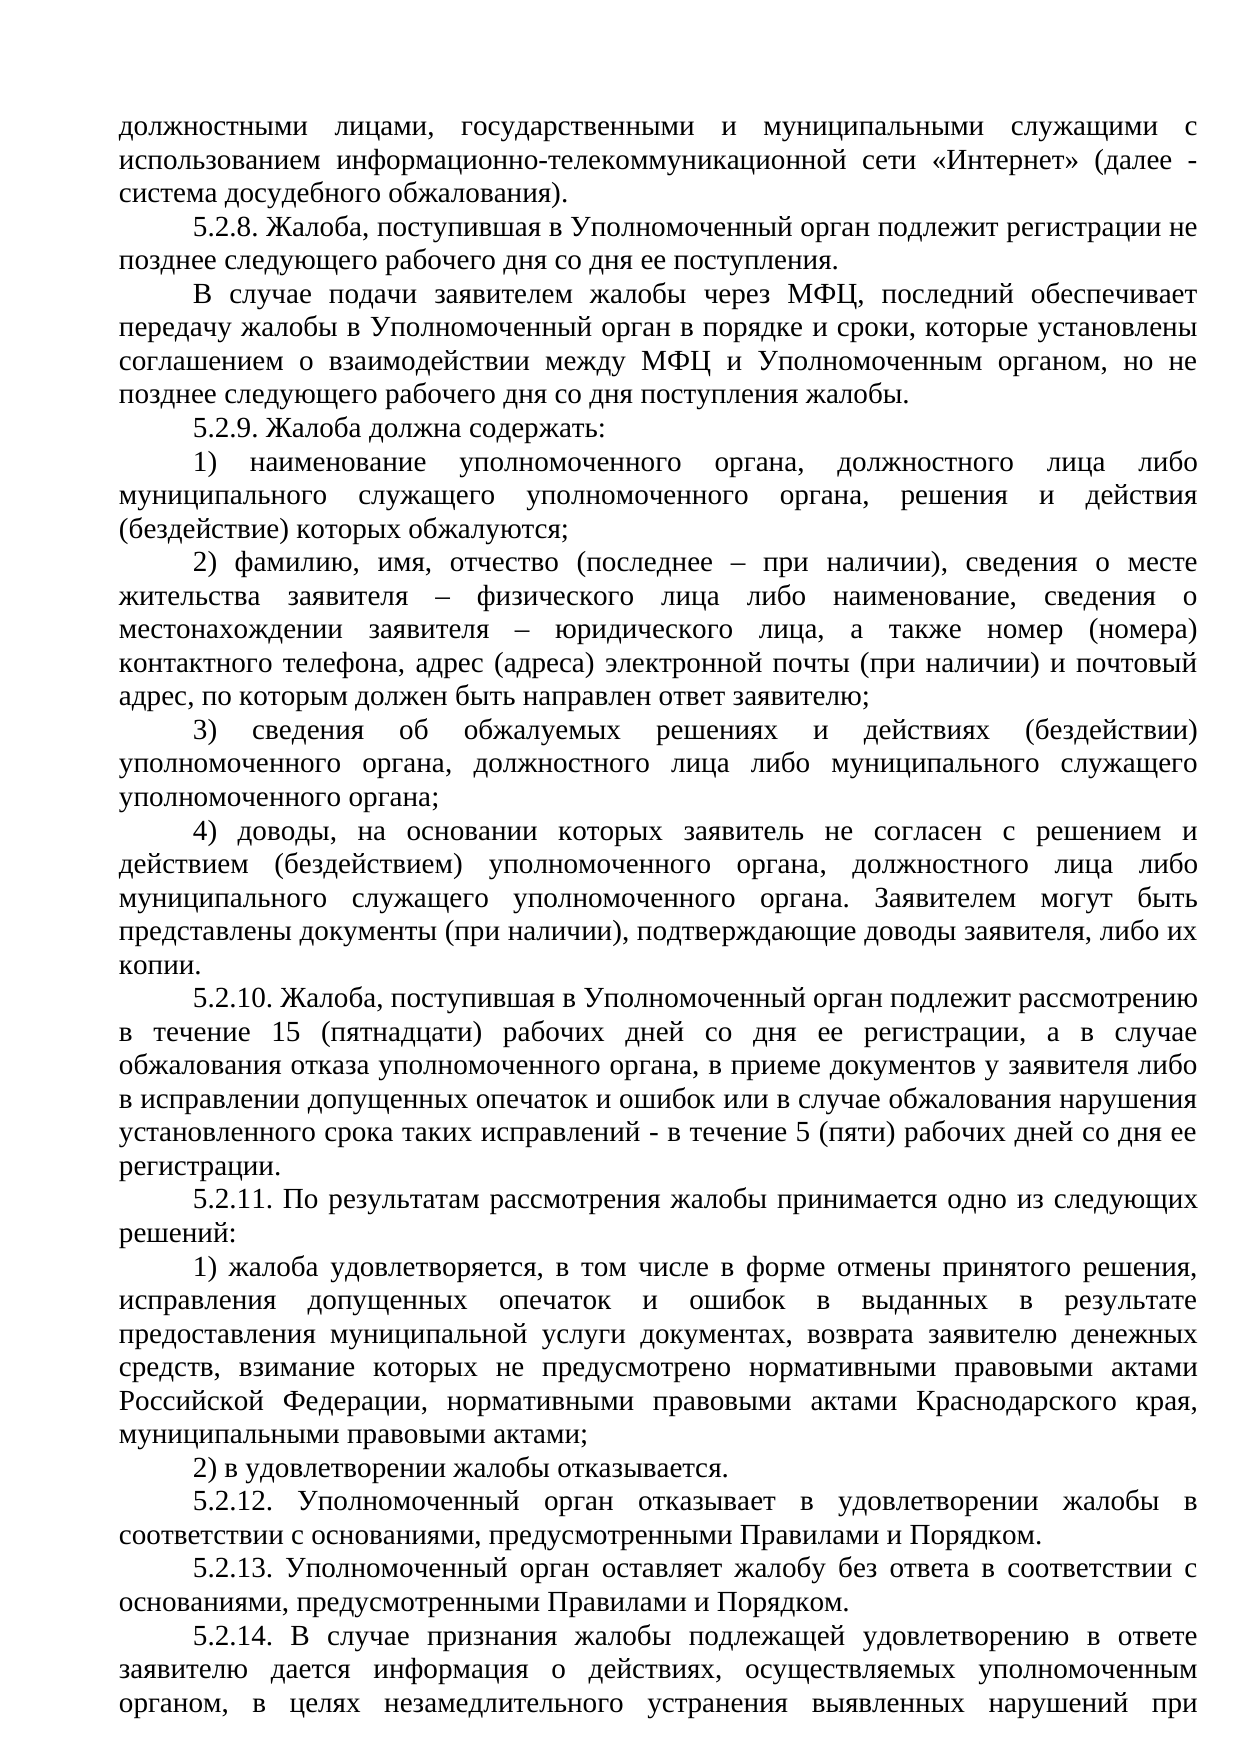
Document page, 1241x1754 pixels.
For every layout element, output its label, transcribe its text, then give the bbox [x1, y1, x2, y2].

text 5.2.8. Жалоба, поступившая в Уполномоченный орган подлежит регистрации не позднее следующего рабочего дня со дня ее поступления. [119, 209, 1198, 276]
text 5.2.13. Уполномоченный орган оставляет жалобу без ответа в соответствии с основаниями, предусмотренными Правилами и Порядком. [119, 1551, 1198, 1618]
text 5.2.11. По результатам рассмотрения жалобы принимается одно из следующих решений: [119, 1182, 1198, 1249]
text 5.2.9. Жалоба должна содержать: [119, 410, 1198, 444]
text 5.2.12. Уполномоченный орган отказывает в удовлетворении жалобы в соответствии с основаниями, предусмотренными Правилами и Порядком. [119, 1483, 1198, 1551]
text В случае подачи заявителем жалобы через МФЦ, последний обеспечивает передачу жалобы в Уполномоченный орган в порядке и сроки, которые установлены соглашением о взаимодействии между МФЦ и Уполномоченным органом, но не позднее следующего рабочего дня со дня поступления жалобы. [119, 276, 1198, 410]
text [119, 108, 1198, 209]
text 1) наименование уполномоченного органа, должностного лица либо муниципального служащего уполномоченного органа, решения и действия (бездействие) которых обжалуются; [119, 444, 1198, 544]
text 2) в удовлетворении жалобы отказывается. [119, 1450, 1198, 1483]
text 1) жалоба удовлетворяется, в том числе в форме отмены принятого решения, исправления допущенных опечаток и ошибок в выданных в результате предоставления муниципальной услуги документах, возврата заявителю денежных средств, взимание которых не предусмотрено нормативными правовыми актами Российской Федерации, нормативными правовыми актами Краснодарского края, муниципальными правовыми актами; [119, 1249, 1198, 1450]
text 3) сведения об обжалуемых решениях и действиях (бездействии) уполномоченного органа, должностного лица либо муниципального служащего уполномоченного органа; [119, 712, 1198, 813]
text 5.2.10. Жалоба, поступившая в Уполномоченный орган подлежит рассмотрению в течение 15 (пятнадцати) рабочих дней со дня ее регистрации, а в случае обжалования отказа уполномоченного органа, в приеме документов у заявителя либо в исправлении допущенных опечаток и ошибок или в случае обжалования нарушения установленного срока таких исправлений - в течение 5 (пяти) рабочих дней со дня ее регистрации. [119, 980, 1198, 1182]
text 4) доводы, на основании которых заявитель не согласен с решением и действием (бездействием) уполномоченного органа, должностного лица либо муниципального служащего уполномоченного органа. Заявителем могут быть представлены документы (при наличии), подтверждающие доводы заявителя, либо их копии. [119, 813, 1198, 980]
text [119, 1618, 1198, 1718]
text 2) фамилию, имя, отчество (последнее – при наличии), сведения о месте жительства заявителя – физического лица либо наименование, сведения о местонахождении заявителя – юридического лица, а также номер (номера) контактного телефона, адрес (адреса) электронной почты (при наличии) и почтовый адрес, по которым должен быть направлен ответ заявителю; [119, 544, 1198, 712]
